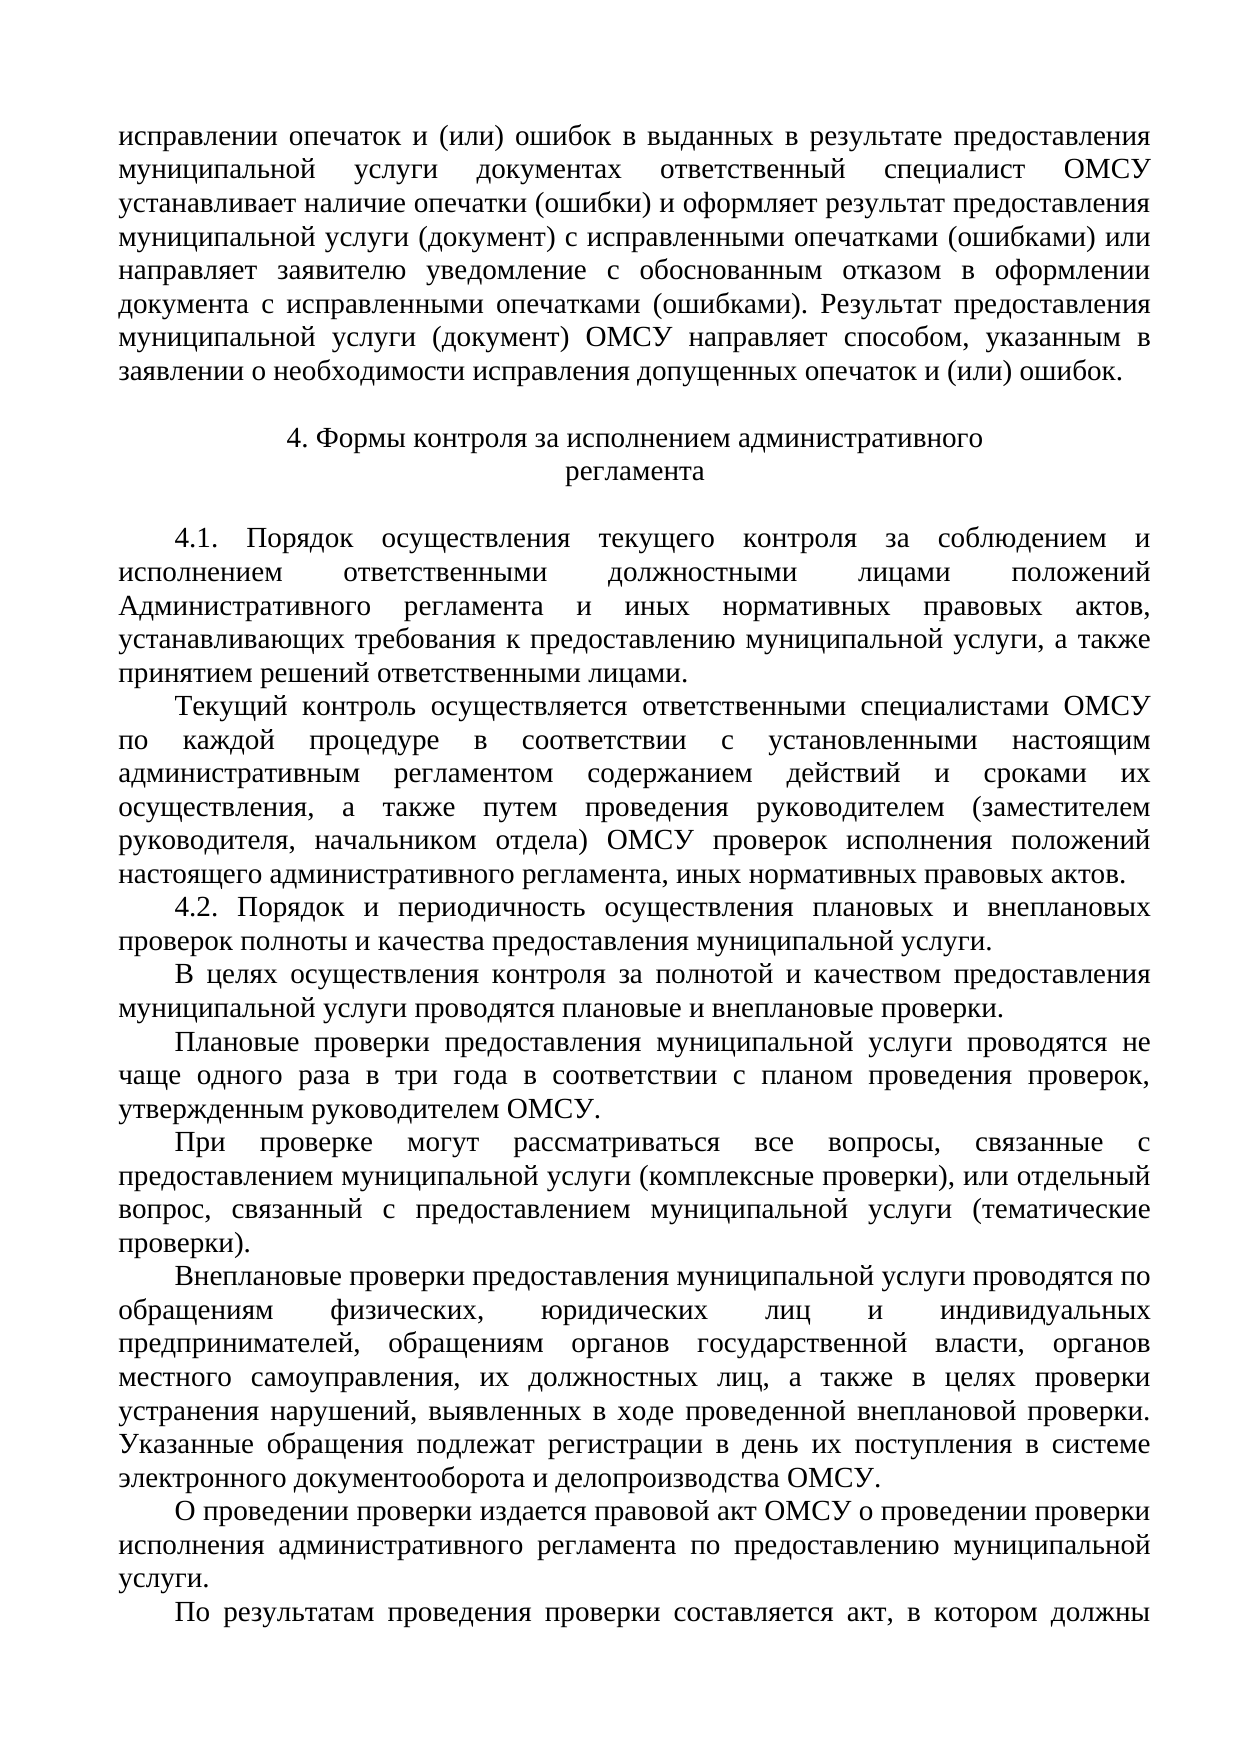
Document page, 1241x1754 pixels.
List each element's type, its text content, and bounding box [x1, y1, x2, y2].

text 4.1. Порядок осуществления текущего контроля за соблюдением и исполнением ответственными должностными лицами положений Административного регламента и иных нормативных правовых актов, устанавливающих требования к предоставлению муниципальной услуги, а также принятием решений ответственными лицами. [118, 521, 1152, 688]
text Внеплановые проверки предоставления муниципальной услуги проводятся по обращениям физических, юридических лиц и индивидуальных предпринимателей, обращениям органов государственной власти, органов местного самоуправления, их должностных лиц, а также в целях проверки устранения нарушений, выявленных в ходе проведенной внеплановой проверки. Указанные обращения подлежат регистрации в день их поступления в системе электронного документооборота и делопроизводства ОМСУ. [118, 1258, 1152, 1493]
text регламента [118, 453, 1152, 487]
text О проведении проверки издается правовой акт ОМСУ о проведении проверки исполнения административного регламента по предоставлению муниципальной услуги. [118, 1493, 1152, 1594]
text 4. Формы контроля за исполнением административного [118, 420, 1152, 453]
text При проверке могут рассматриваться все вопросы, связанные с предоставлением муниципальной услуги (комплексные проверки), или отдельный вопрос, связанный с предоставлением муниципальной услуги (тематические проверки). [118, 1124, 1152, 1258]
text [118, 118, 1152, 386]
text Текущий контроль осуществляется ответственными специалистами ОМСУ по каждой процедуре в соответствии с установленными настоящим административным регламентом содержанием действий и сроками их осуществления, а также путем проведения руководителем (заместителем руководителя, начальником отдела) ОМСУ проверок исполнения положений настоящего административного регламента, иных нормативных правовых актов. [118, 688, 1152, 889]
text В целях осуществления контроля за полнотой и качеством предоставления муниципальной услуги проводятся плановые и внеплановые проверки. [118, 957, 1152, 1024]
text Плановые проверки предоставления муниципальной услуги проводятся не чаще одного раза в три года в соответствии с планом проведения проверок, утвержденным руководителем ОМСУ. [118, 1024, 1152, 1124]
text 4.2. Порядок и периодичность осуществления плановых и внеплановых проверок полноты и качества предоставления муниципальной услуги. [118, 889, 1152, 957]
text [118, 1594, 1152, 1627]
